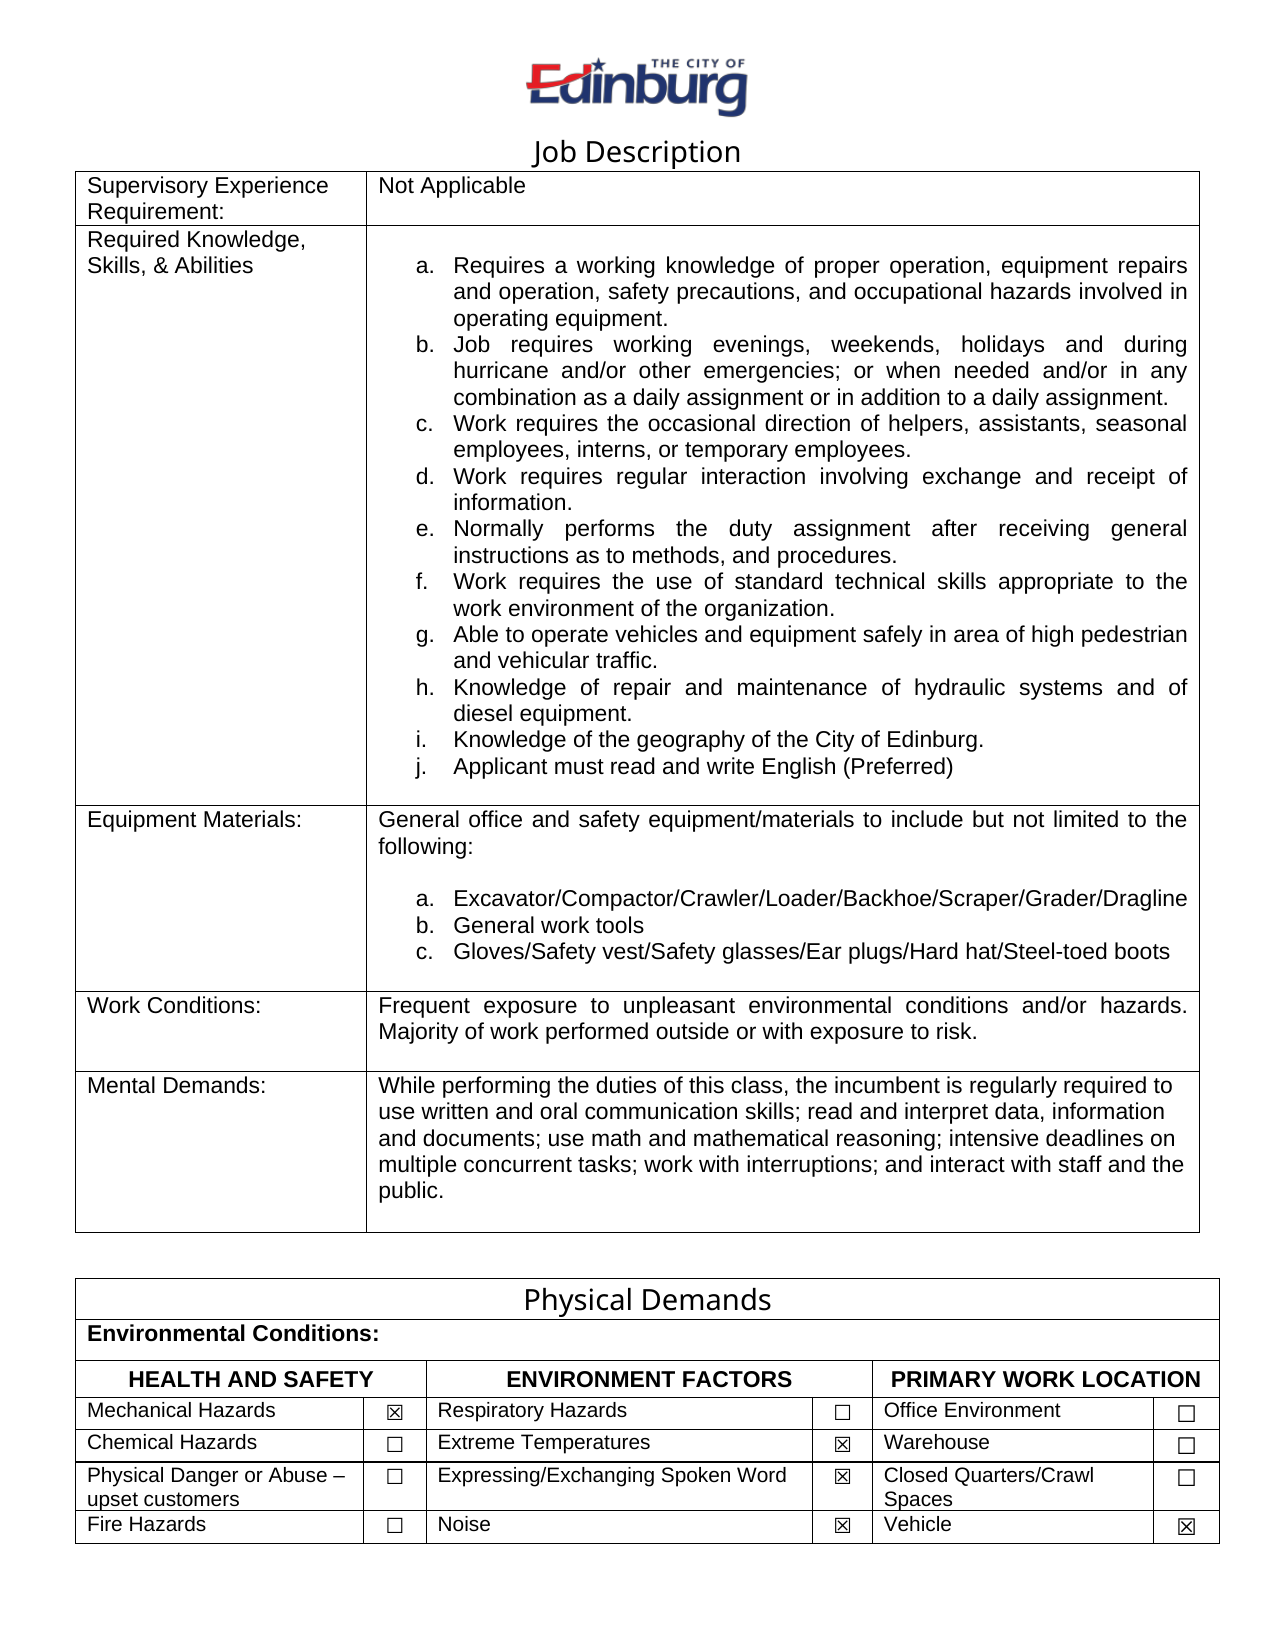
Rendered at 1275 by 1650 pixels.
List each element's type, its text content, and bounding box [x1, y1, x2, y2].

table_cell Mechanical Hazards [76, 1398, 363, 1429]
picture [523, 45, 752, 126]
table_cell Warehouse [873, 1430, 1153, 1461]
table_cell Noise [427, 1511, 812, 1543]
table_cell Vehicle [873, 1511, 1153, 1543]
table_cell Expressing/Exchanging Spoken Word [427, 1463, 812, 1510]
table_cell HEALTH AND SAFETY [76, 1361, 426, 1397]
table_header Physical Demands [76, 1279, 1219, 1319]
table_cell Respiratory Hazards [427, 1398, 812, 1429]
table_cell While performing the duties of this class, the incumbent is regularly required to use written and oral communication skills; read and interpret data, information and documents; use math and mathematical reasoning; intensive deadlines on multiple concurrent tasks; work with interruptions; and interact with staff and the public. [367, 1072, 1199, 1232]
table_cell Mental Demands: [76, 1072, 366, 1232]
table_cell Frequent exposure to unpleasant environmental conditions and/or hazards. Majority of work performed outside or with exposure to risk. [367, 992, 1199, 1071]
table_cell Physical Danger or Abuse – upset customers [76, 1463, 363, 1510]
table_cell Requires a working knowledge of proper operation, equipment repairs and operation, safety precautions, and occupational hazards involved in operating equipment. Job requires working evenings, weekends, holidays and during hurricane and/or other emergencies; or when needed and/or in any combination as a daily assignment or in addition to a daily assignment. Work requires the occasional direction of helpers, assistants, seasonal employees, interns, or temporary employees. Work requires regular interaction involving exchange and receipt of information. Normally performs the duty assignment after receiving general instructions as to methods, and procedures. Work requires the use of standard technical skills appropriate to the work environment of the organization. Able to operate vehicles and equipment safely in area of high pedestrian and vehicular traffic. Knowledge of repair and maintenance of hydraulic systems and of diesel equipment. Knowledge of the geography of the City of Edinburg. Applicant must read and write English (Preferred) [367, 226, 1199, 805]
table_cell General office and safety equipment/materials to include but not limited to the following: Excavator/Compactor/Crawler/Loader/Backhoe/Scraper/Grader/Dragline General work tools Gloves/Safety vest/Safety glasses/Ear plugs/Hard hat/Steel-toed boots [367, 806, 1199, 991]
table_cell Required Knowledge, Skills, & Abilities [76, 226, 366, 805]
table_cell PRIMARY WORK LOCATION [873, 1361, 1219, 1397]
table_cell Supervisory Experience Requirement: [76, 172, 366, 224]
table_cell Equipment Materials: [76, 806, 366, 991]
table_cell Chemical Hazards [76, 1430, 363, 1461]
table_cell Fire Hazards [76, 1511, 363, 1543]
table_cell ENVIRONMENT FACTORS [427, 1361, 872, 1397]
table_cell Closed Quarters/Crawl Spaces [873, 1463, 1153, 1510]
table_cell Office Environment [873, 1398, 1153, 1429]
table_cell Work Conditions: [76, 992, 366, 1071]
table_cell Environmental Conditions: [76, 1320, 1219, 1360]
table_cell Not Applicable [367, 172, 1199, 224]
table_cell Extreme Temperatures [427, 1430, 812, 1461]
